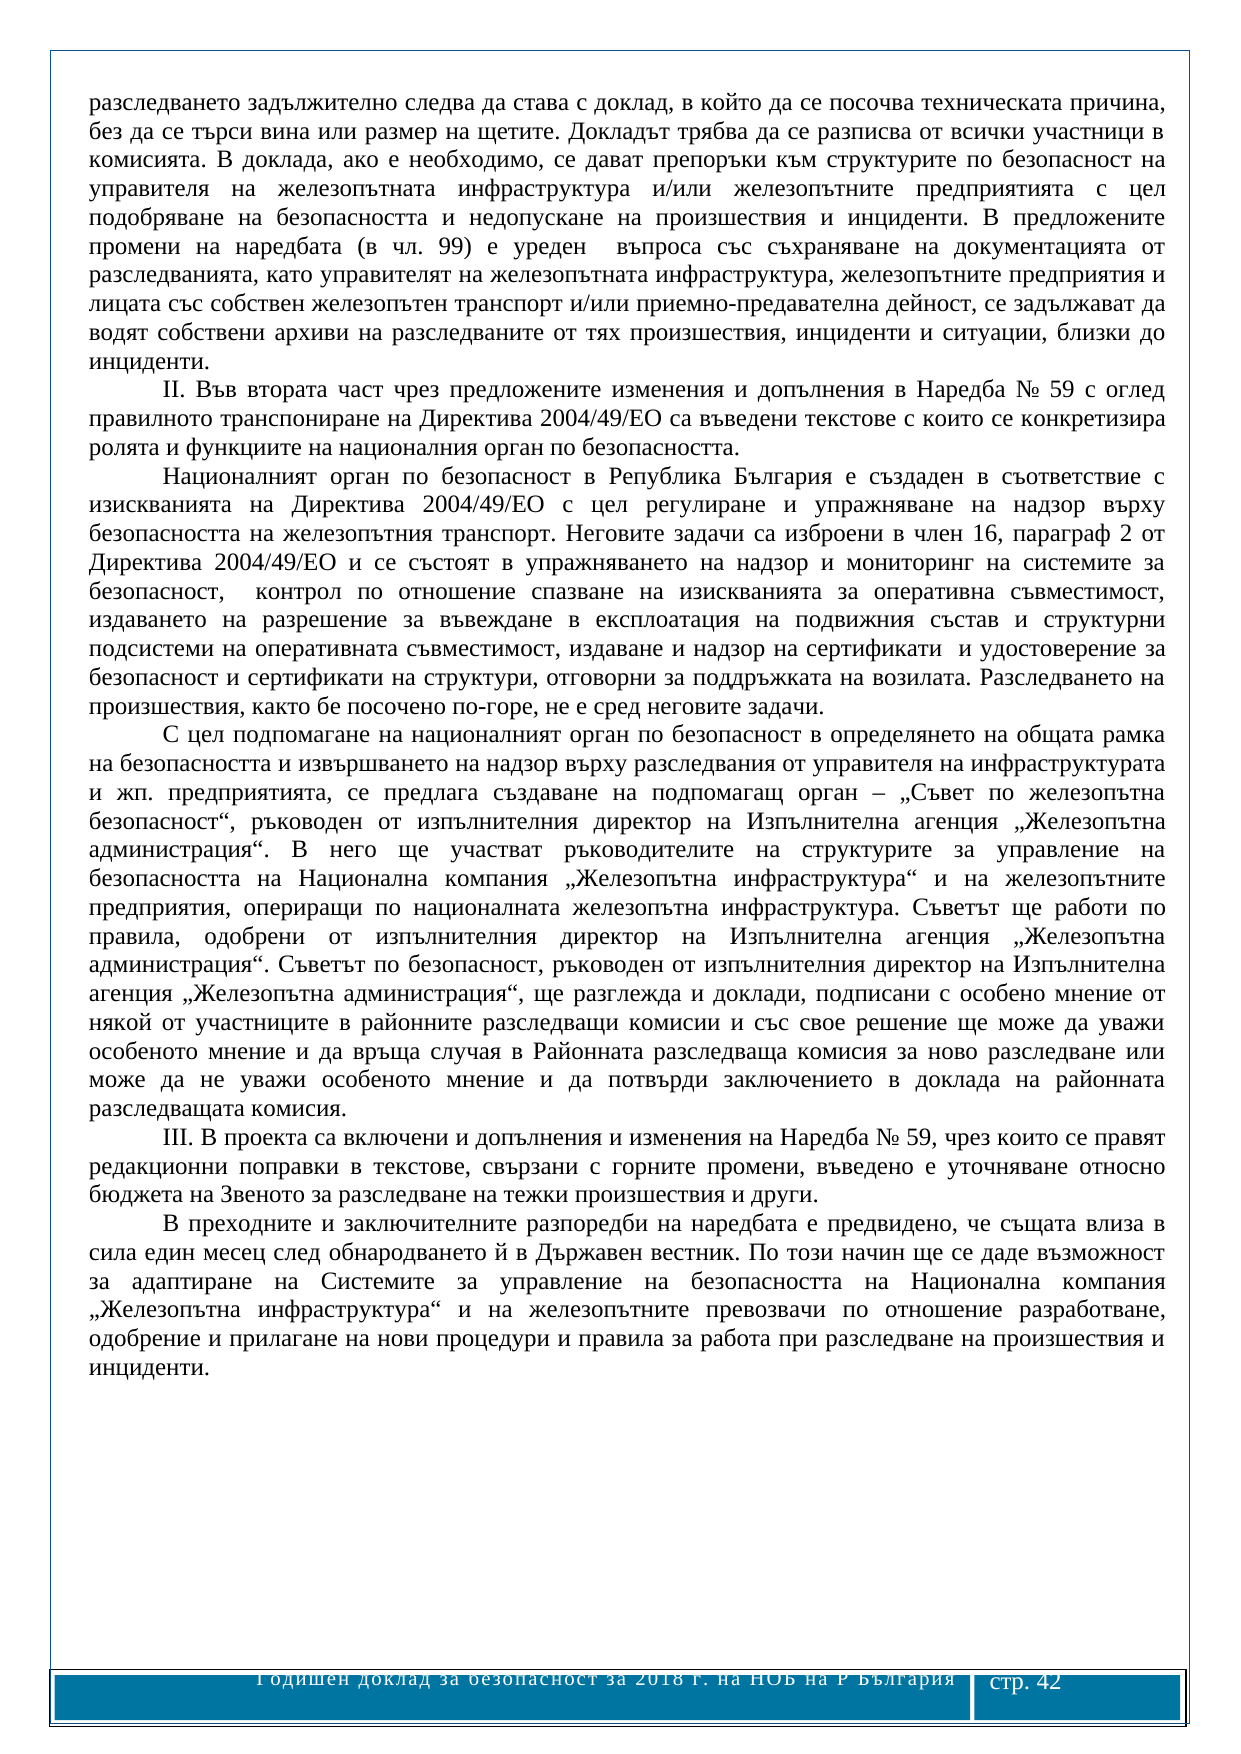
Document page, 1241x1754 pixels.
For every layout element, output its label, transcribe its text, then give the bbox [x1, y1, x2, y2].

text В преходните и заключителните разпоредби на наредбата е предвидено, че същата влиза в сила един месец след обнародването й в Държавен вестник. По този начин ще се даде възможност за адаптиране на Системите за управление на безопасността на Национална компания „Железопътна инфраструктура“ и на железопътните превозвачи по отношение разработване, одобрение и прилагане на нови процедури и правила за работа при разследване на произшествия и инциденти. [89, 1208, 1167, 1381]
text С цел подпомагане на националният орган по безопасност в определянето на общата рамка на безопасността и извършването на надзор върху разследвания от управителя на инфраструктурата и жп. предприятията, се предлага създаване на подпомагащ орган – „Съвет по железопътна безопасност“, ръководен от изпълнителния директор на Изпълнителна агенция „Железопътна администрация“. В него ще участват ръководителите на структурите за управление на безопасността на Национална компания „Железопътна инфраструктура“ и на железопътните предприятия, опериращи по националната железопътна инфраструктура. Съветът ще работи по правила, одобрени от изпълнителния директор на Изпълнителна агенция „Железопътна администрация“. Съветът по безопасност, ръководен от изпълнителния директор на Изпълнителна агенция „Железопътна администрация“, ще разглежда и доклади, подписани с особено мнение от някой от участниците в районните разследващи комисии и със свое решение ще може да уважи особеното мнение и да връща случая в Районната разследваща комисия за ново разследване или може да не уважи особеното мнение и да потвърди заключението в доклада на районната разследващата комисия. [89, 719, 1167, 1122]
text II. Във втората част чрез предложените изменения и допълнения в Наредба № 59 с оглед правилното транспониране на Директива 2004/49/ЕО са въведени текстове с които се конкретизира ролята и функциите на националния орган по безопасността. [89, 374, 1167, 461]
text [89, 87, 1167, 374]
text Националният орган по безопасност в Република България е създаден в съответствие с изискванията на Директива 2004/49/ЕО с цел регулиране и упражняване на надзор върху безопасността на железопътния транспорт. Неговите задачи са изброени в член 16, параграф 2 от Директива 2004/49/ЕО и се състоят в упражняването на надзор и мониторинг на системите за безопасност, контрол по отношение спазване на изискванията за оперативна съвместимост, издаването на разрешение за въвеждане в експлоатация на подвижния състав и структурни подсистеми на оперативната съвместимост, издаване и надзор на сертификати и удостоверение за безопасност и сертификати на структури, отговорни за поддръжката на возилата. Разследването на произшествия, както бе посочено по-горе, не е сред неговите задачи. [89, 461, 1167, 719]
text III. В проекта са включени и допълнения и изменения на Наредба № 59, чрез които се правят редакционни поправки в текстове, свързани с горните промени, въведено е уточняване относно бюджета на Звеното за разследване на тежки произшествия и други. [89, 1122, 1167, 1208]
